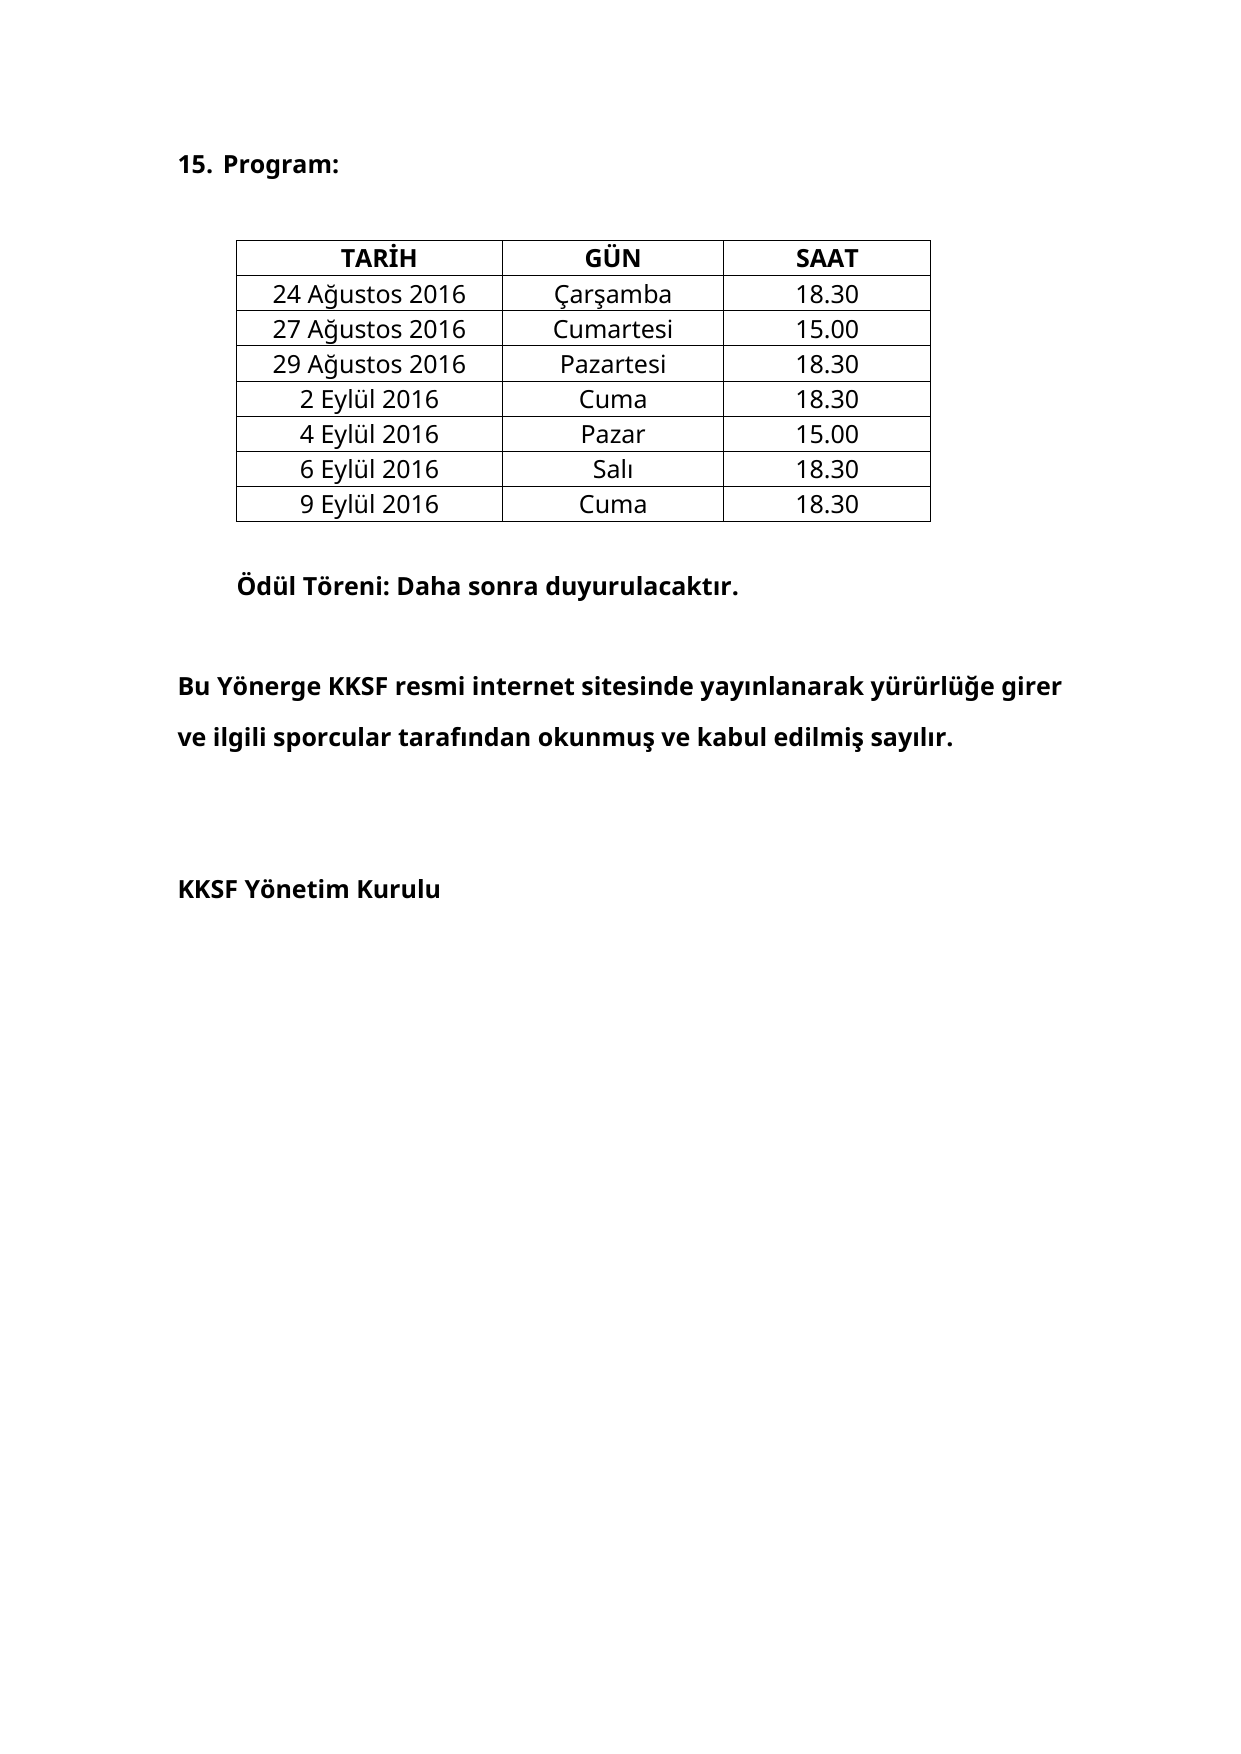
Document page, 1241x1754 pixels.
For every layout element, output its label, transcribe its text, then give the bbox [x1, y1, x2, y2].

table_cell Salı [503, 452, 723, 486]
table_cell 18.30 [724, 452, 930, 486]
list Program: [177, 147, 1092, 181]
text Bu Yönerge KKSF resmi internet sitesinde yayınlanarak yürürlüğe girer ve ilgili sporcular tarafından okunmuş ve kabul edilmiş sayılır. [177, 669, 1092, 754]
table_cell 4 Eylül 2016 [237, 417, 502, 451]
table_cell 18.30 [724, 276, 930, 310]
table_cell Cuma [503, 487, 723, 521]
table_cell Cumartesi [503, 311, 723, 345]
table_cell 27 Ağustos 2016 [237, 311, 502, 345]
table_cell Cuma [503, 382, 723, 416]
table_cell 2 Eylül 2016 [237, 382, 502, 416]
table_cell 29 Ağustos 2016 [237, 346, 502, 381]
table_header TARİH [237, 241, 502, 275]
table_cell Çarşamba [503, 276, 723, 310]
table_cell 18.30 [724, 382, 930, 416]
table_cell Pazartesi [503, 346, 723, 381]
text Ödül Töreni: Daha sonra duyurulacaktır. [236, 568, 1092, 603]
table_cell 18.30 [724, 346, 930, 381]
table_cell 18.30 [724, 487, 930, 521]
table_cell 24 Ağustos 2016 [237, 276, 502, 310]
table_cell 15.00 [724, 311, 930, 345]
table_header GÜN [503, 241, 723, 275]
table_cell Pazar [503, 417, 723, 451]
table_header SAAT [724, 241, 930, 275]
table_cell 15.00 [724, 417, 930, 451]
table_cell 9 Eylül 2016 [237, 487, 502, 521]
table_cell 6 Eylül 2016 [237, 452, 502, 486]
text KKSF Yönetim Kurulu [177, 872, 1092, 906]
